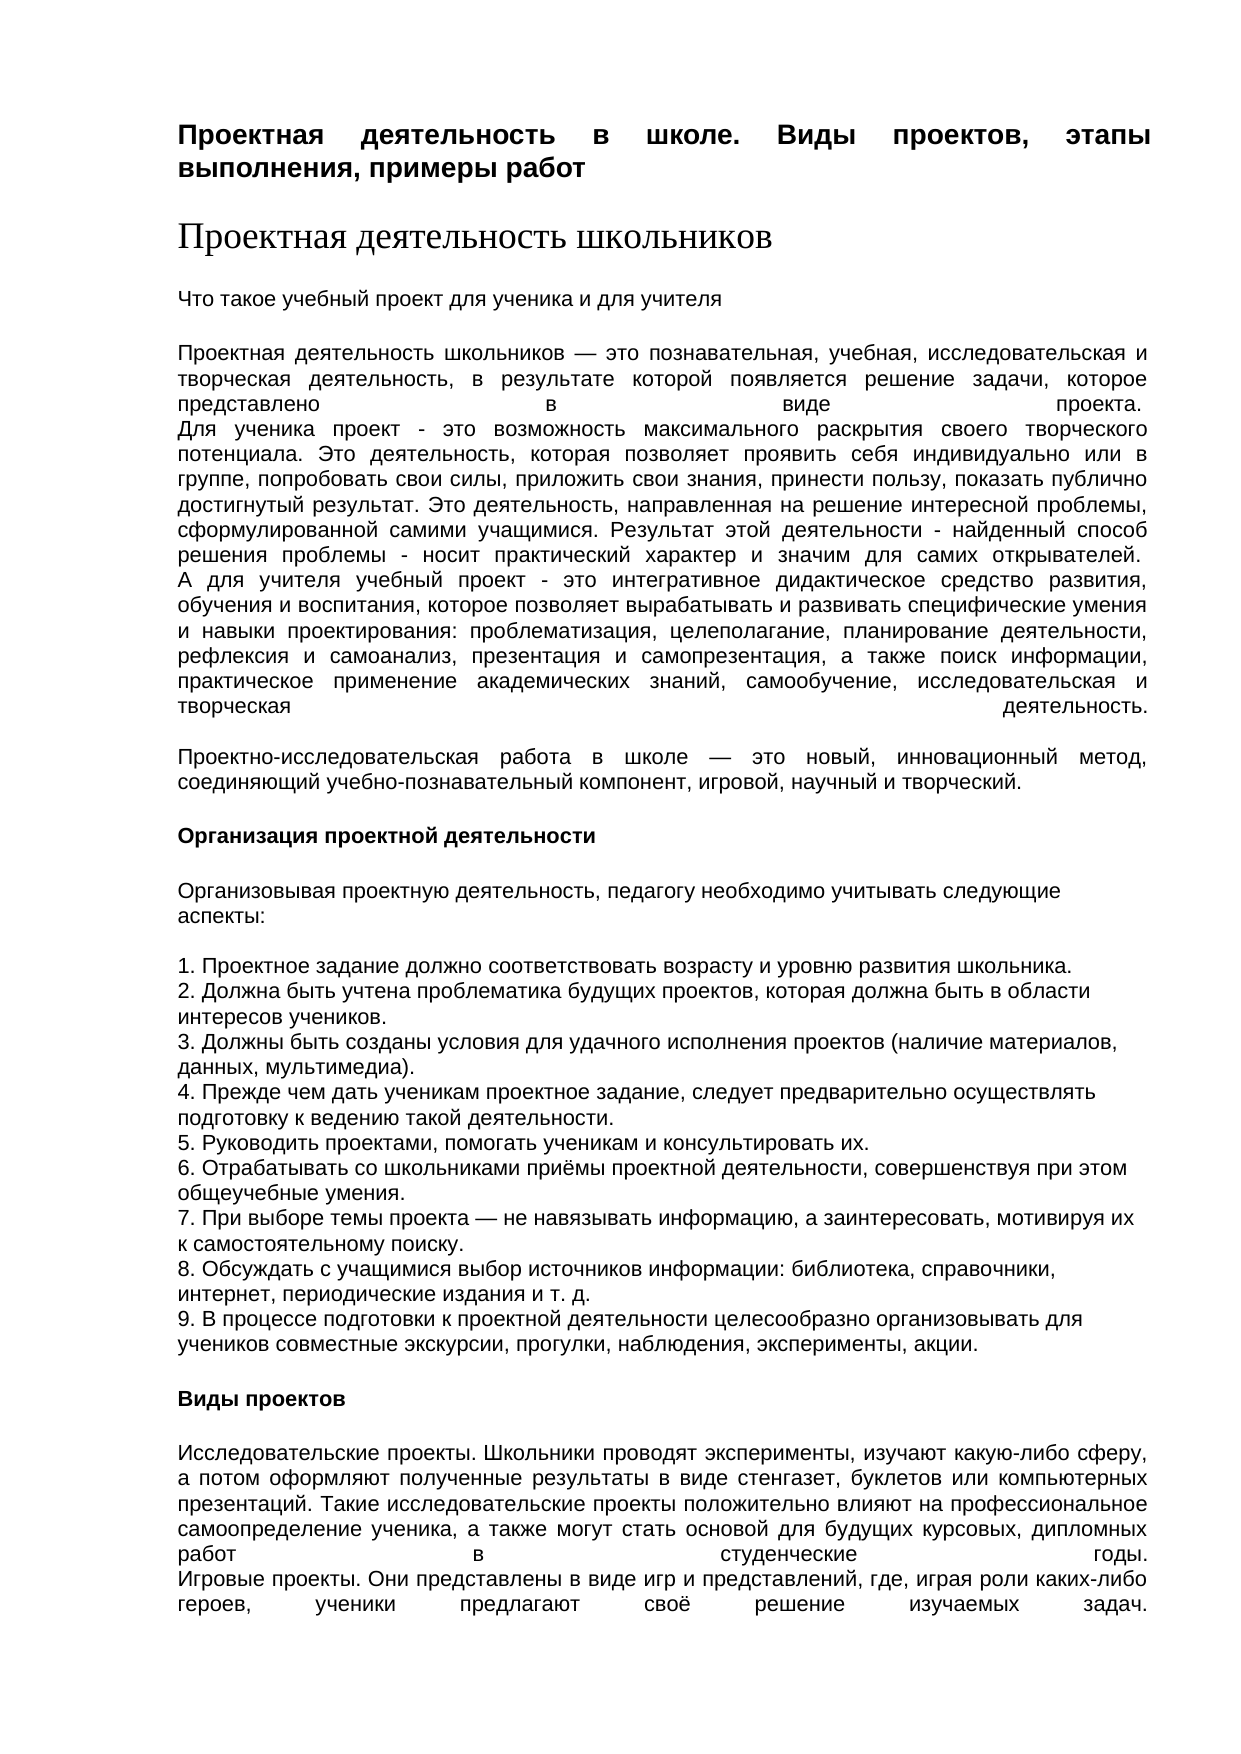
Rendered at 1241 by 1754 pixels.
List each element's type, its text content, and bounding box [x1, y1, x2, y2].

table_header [176, 212, 1150, 1618]
text Проектная деятельность в школе. Виды проектов, этапы выполнения, примеры работ [177, 118, 1152, 183]
